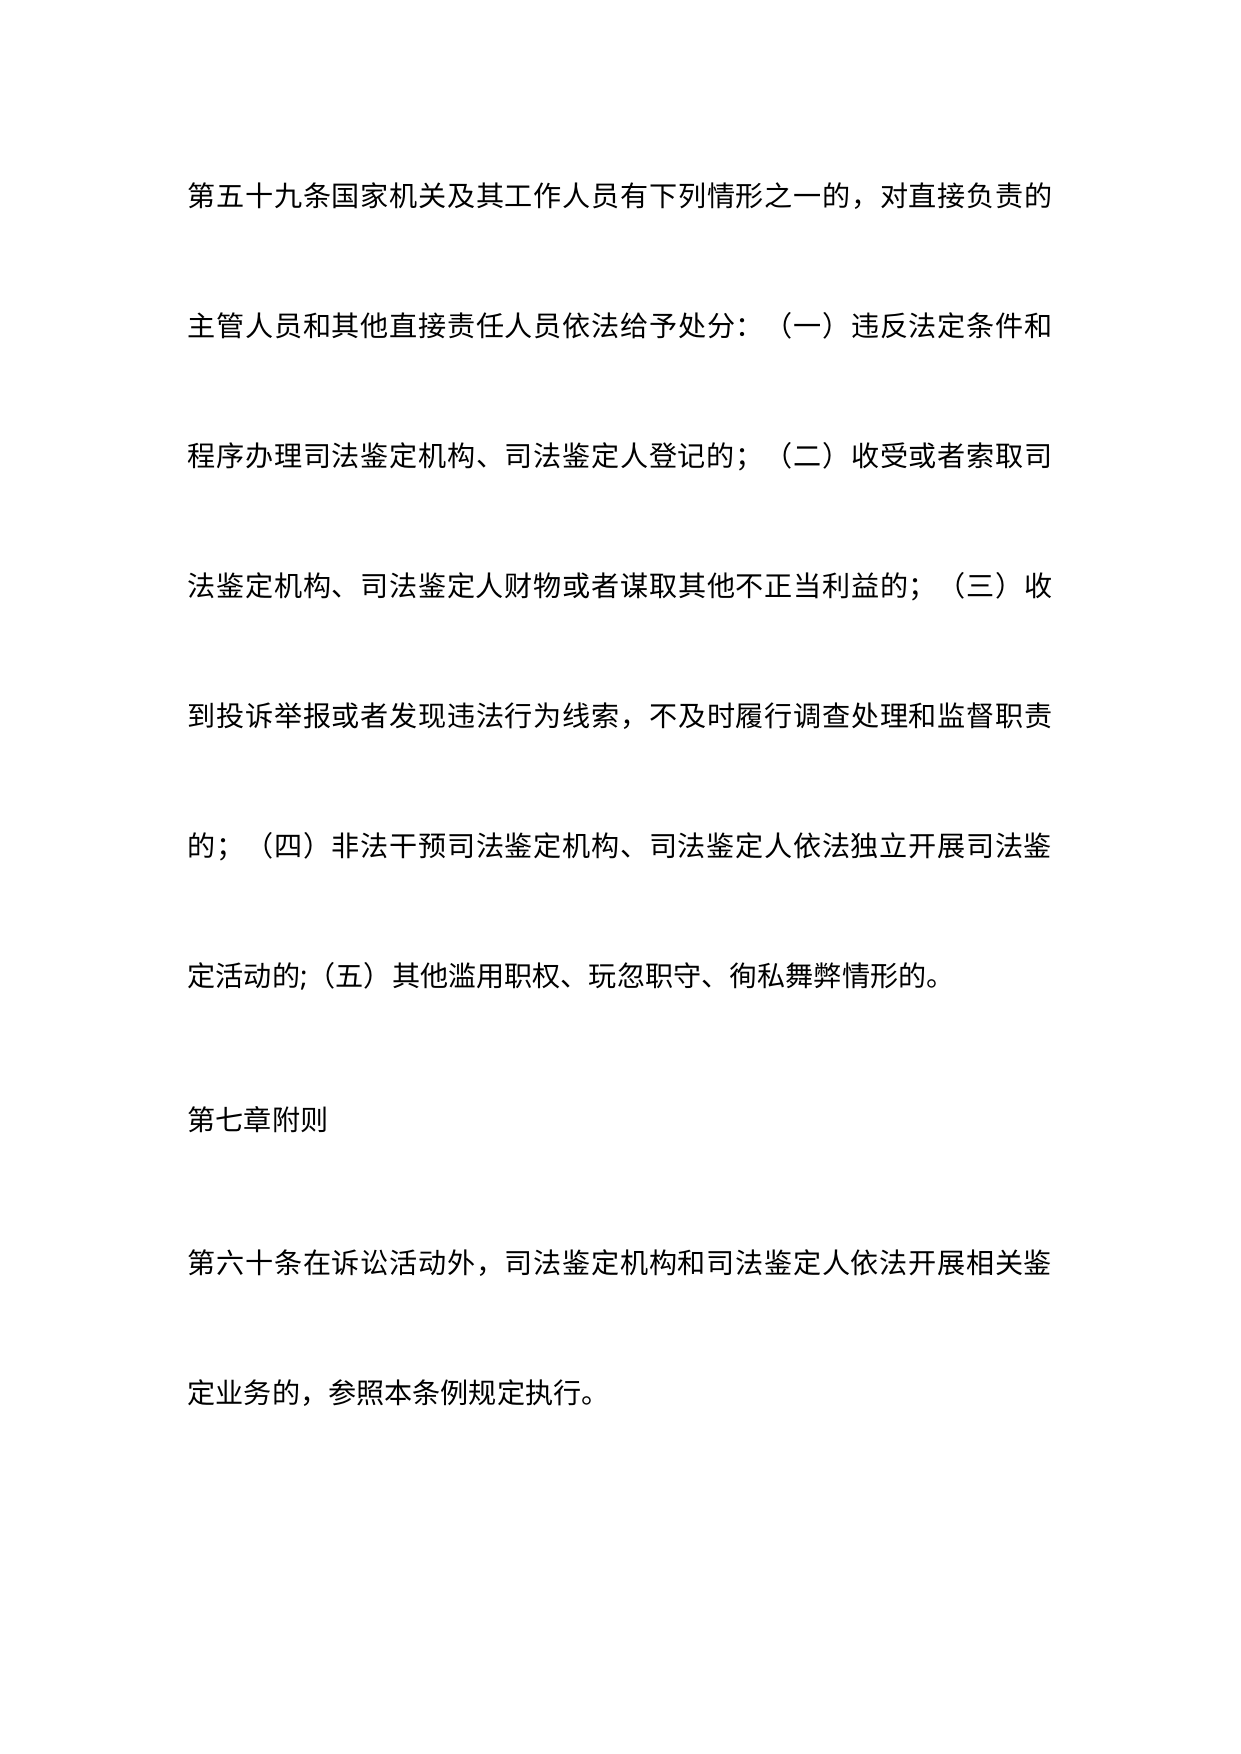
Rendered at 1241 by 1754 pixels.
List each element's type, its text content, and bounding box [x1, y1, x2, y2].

text 第七章附则 [187, 1085, 1053, 1150]
text 第五十九条国家机关及其工作人员有下列情形之一的，对直接负责的主管人员和其他直接责任人员依法给予处分：（一）违反法定条件和程序办理司法鉴定机构、司法鉴定人登记的；（二）收受或者索取司法鉴定机构、司法鉴定人财物或者谋取其他不正当利益的；（三）收到投诉举报或者发现违法行为线索，不及时履行调查处理和监督职责的；（四）非法干预司法鉴定机构、司法鉴定人依法独立开展司法鉴定活动的;（五）其他滥用职权、玩忽职守、徇私舞弊情形的。 [187, 162, 1053, 1007]
text 第六十条在诉讼活动外，司法鉴定机构和司法鉴定人依法开展相关鉴定业务的，参照本条例规定执行。 [187, 1228, 1053, 1423]
